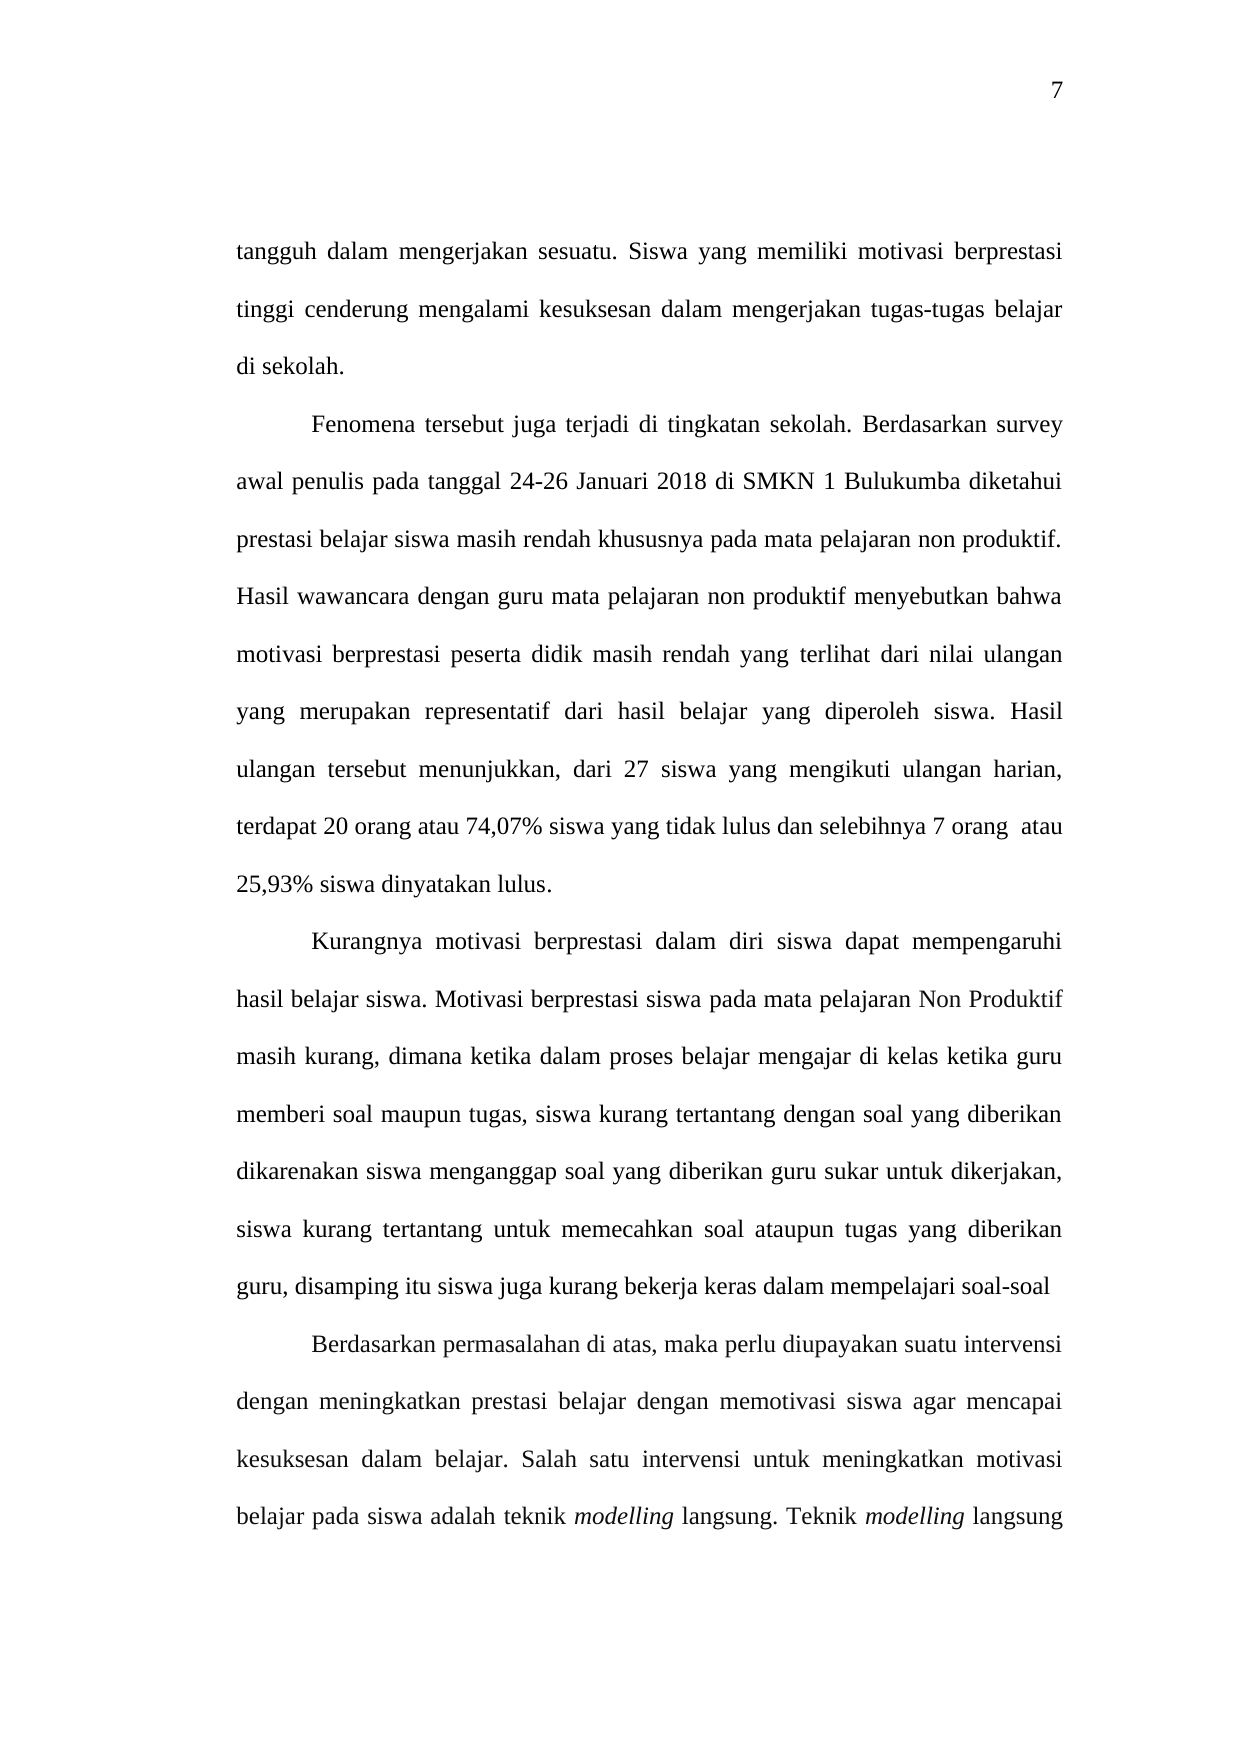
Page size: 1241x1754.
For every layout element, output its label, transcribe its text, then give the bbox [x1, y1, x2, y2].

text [236, 236, 1063, 380]
text Kurangnya motivasi berprestasi dalam diri siswa dapat mempengaruhi hasil belajar siswa. Motivasi berprestasi siswa pada mata pelajaran Non Produktif masih kurang, dimana ketika dalam proses belajar mengajar di kelas ketika guru memberi soal maupun tugas, siswa kurang tertantang dengan soal yang diberikan dikarenakan siswa menganggap soal yang diberikan guru sukar untuk dikerjakan, siswa kurang tertantang untuk memecahkan soal ataupun tugas yang diberikan guru, disamping itu siswa juga kurang bekerja keras dalam mempelajari soal-soal [236, 926, 1063, 1300]
text Fenomena tersebut juga terjadi di tingkatan sekolah. Berdasarkan survey awal penulis pada tanggal 24-26 Januari 2018 di SMKN 1 Bulukumba diketahui prestasi belajar siswa masih rendah khususnya pada mata pelajaran non produktif. Hasil wawancara dengan guru mata pelajaran non produktif menyebutkan bahwa motivasi berprestasi peserta didik masih rendah yang terlihat dari nilai ulangan yang merupakan representatif dari hasil belajar yang diperoleh siswa. Hasil ulangan tersebut menunjukkan, dari 27 siswa yang mengikuti ulangan harian, terdapat 20 orang atau 74,07% siswa yang tidak lulus dan selebihnya 7 orang atau 25,93% siswa dinyatakan lulus. [236, 409, 1063, 897]
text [236, 1329, 1063, 1530]
